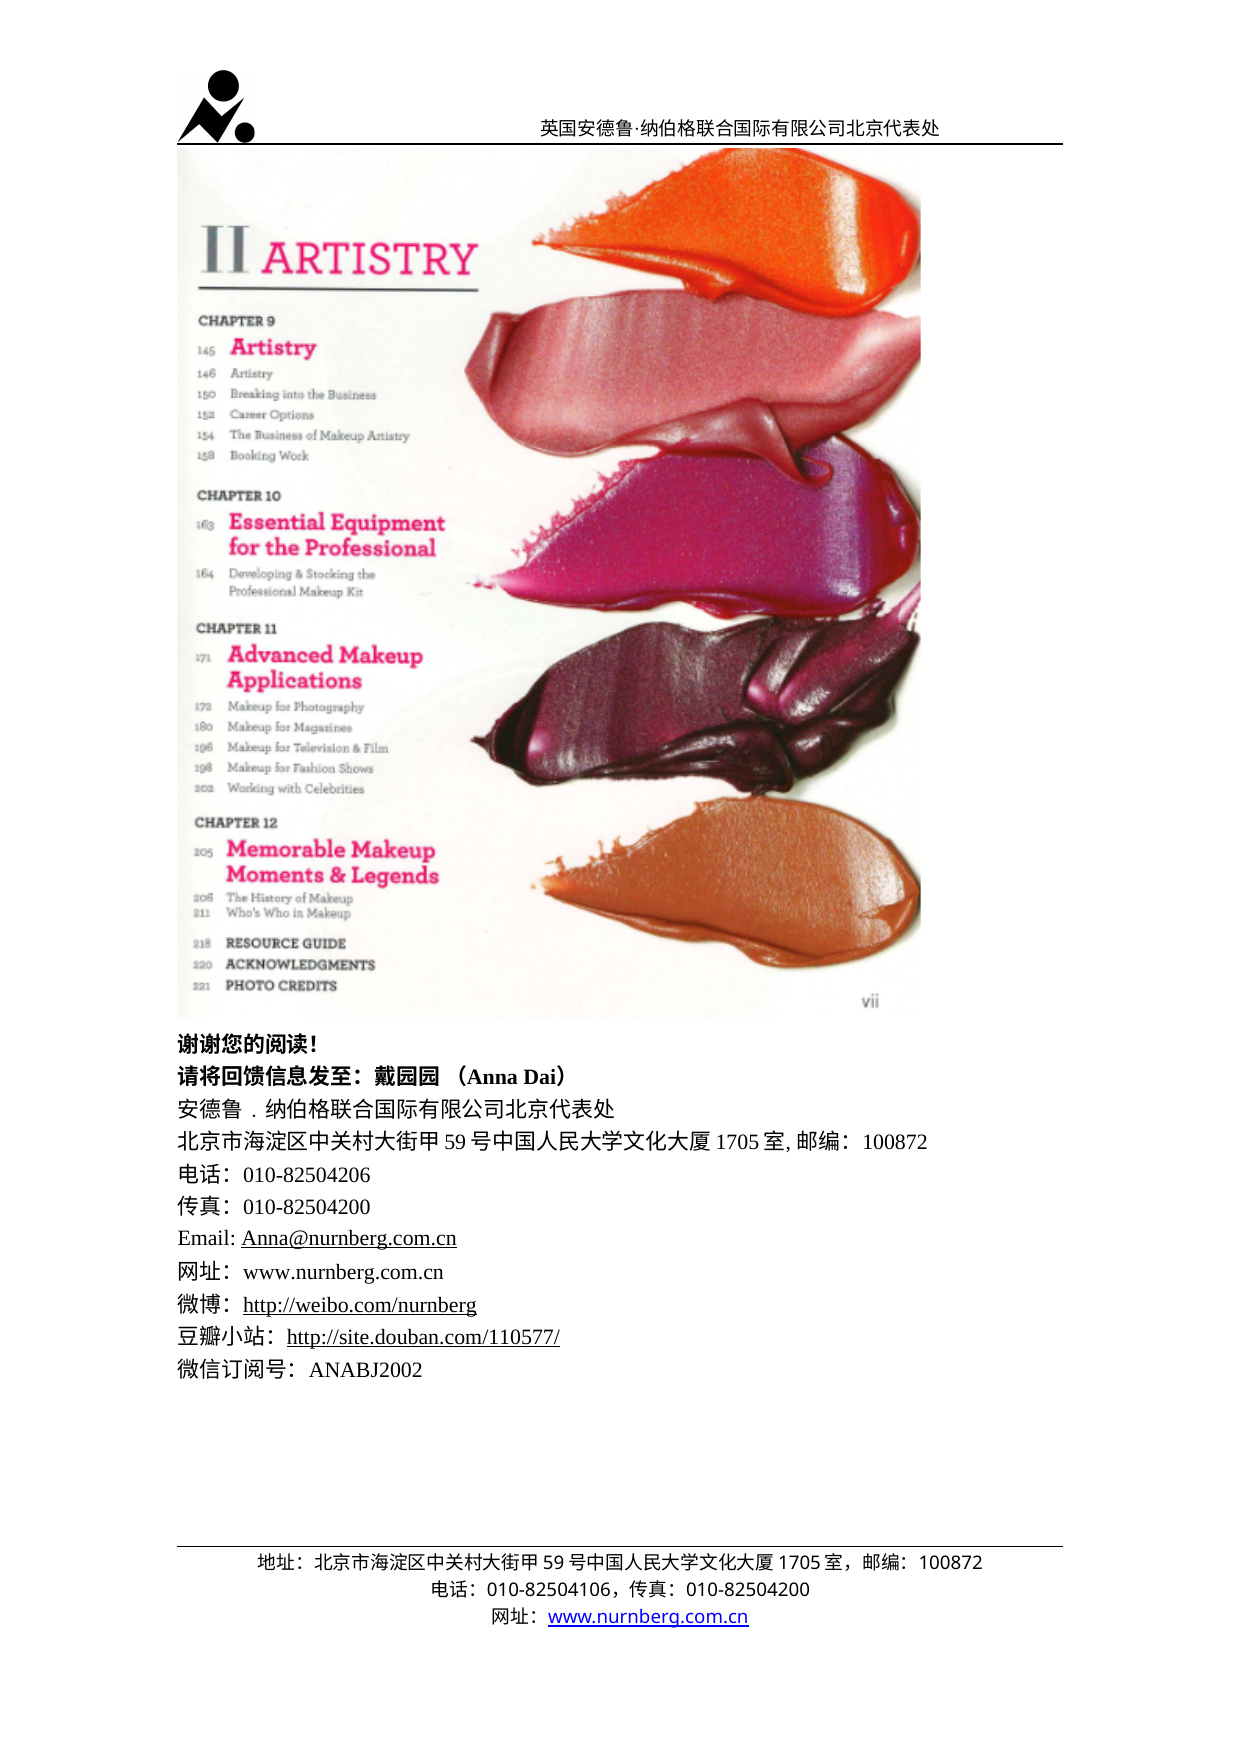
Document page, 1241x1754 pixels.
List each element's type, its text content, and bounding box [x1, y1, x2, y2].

text 请将回馈信息发至：戴园园 （Anna Dai） [177, 1059, 1063, 1091]
text 豆瓣小站：http://site.douban.com/110577/ [177, 1319, 1063, 1351]
picture [177, 70, 255, 143]
text 安德鲁﹒纳伯格联合国际有限公司北京代表处 北京市海淀区中关村大街甲59号中国人民大学文化大厦1705室, 邮编：100872 电话：010-82504206 [177, 1091, 1063, 1189]
text 传真：010-82504200 Email: Anna@nurnberg.com.cn [177, 1189, 1063, 1254]
text 微信订阅号：ANABJ2002 [177, 1351, 1063, 1384]
text 微博：http://weibo.com/nurnberg [177, 1286, 1063, 1319]
text 网址：www.nurnberg.com.cn [177, 1254, 1063, 1286]
picture [177, 148, 921, 1019]
text 谢谢您的阅读！ [177, 1026, 1063, 1059]
